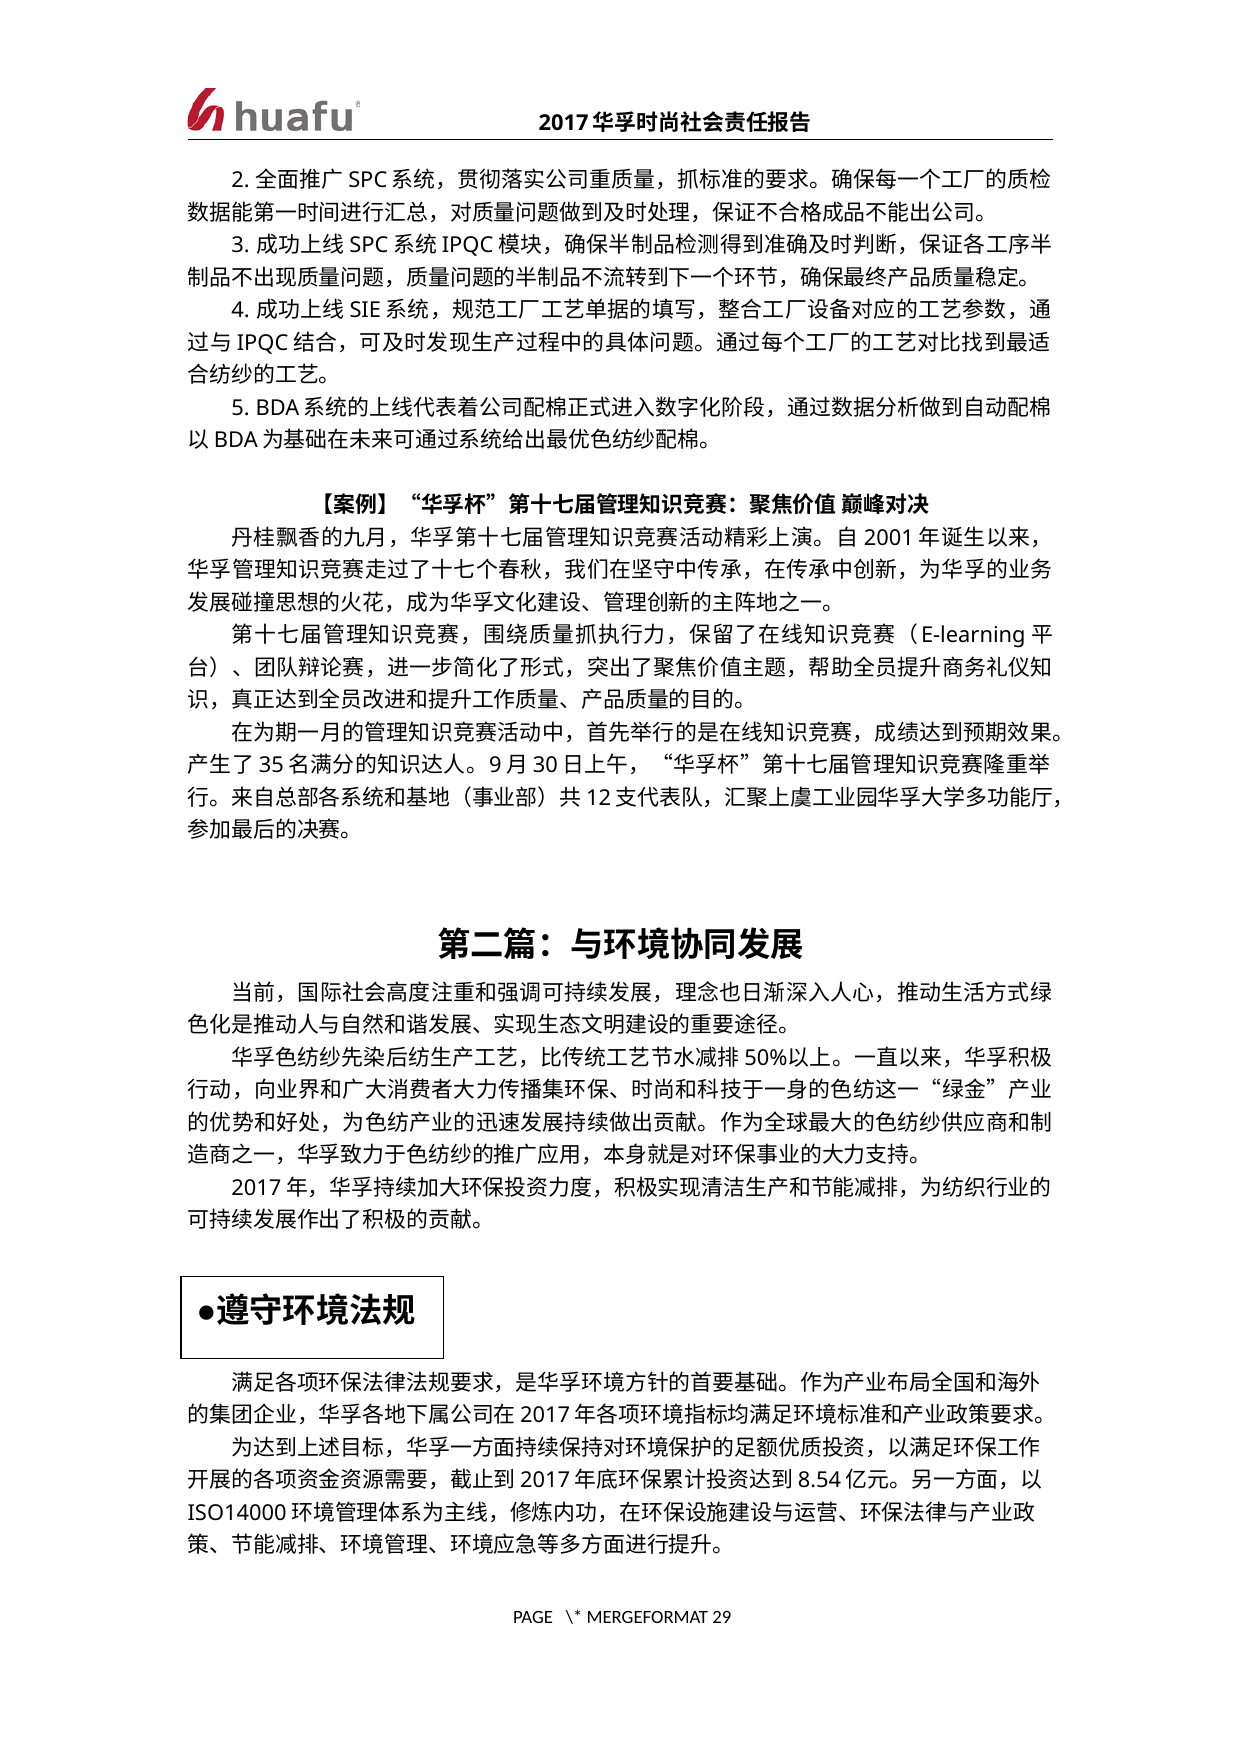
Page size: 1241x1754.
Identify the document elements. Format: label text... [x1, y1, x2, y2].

text 为达到上述目标，华孚一方面持续保持对环境保护的足额优质投资，以满足环保工作开展的各项资金资源需要，截止到2017年底环保累计投资达到8.54亿元。另一方面，以ISO14000环境管理体系为主线，修炼内功，在环保设施建设与运营、环保法律与产业政策、节能减排、环境管理、环境应急等多方面进行提升。 [187, 1429, 1053, 1559]
text 丹桂飘香的九月，华孚第十七届管理知识竞赛活动精彩上演。自2001年诞生以来，华孚管理知识竞赛走过了十七个春秋，我们在坚守中传承，在传承中创新，为华孚的业务发展碰撞思想的火花，成为华孚文化建设、管理创新的主阵地之一。 [187, 519, 1053, 617]
text 第二篇：与环境协同发展 [187, 909, 1053, 974]
text 4. 成功上线SIE系统，规范工厂工艺单据的填写，整合工厂设备对应的工艺参数，通过与IPQC结合，可及时发现生产过程中的具体问题。通过每个工厂的工艺对比找到最适合纺纱的工艺。 [187, 292, 1053, 389]
text 3. 成功上线SPC系统IPQC模块，确保半制品检测得到准确及时判断，保证各工序半制品不出现质量问题，质量问题的半制品不流转到下一个环节，确保最终产品质量稳定。 [187, 227, 1053, 292]
text 第十七届管理知识竞赛，围绕质量抓执行力，保留了在线知识竞赛（E-learning平台）、团队辩论赛，进一步简化了形式，突出了聚焦价值主题，帮助全员提升商务礼仪知识，真正达到全员改进和提升工作质量、产品质量的目的。 [187, 617, 1053, 714]
text 满足各项环保法律法规要求，是华孚环境方针的首要基础。作为产业布局全国和海外的集团企业，华孚各地下属公司在2017年各项环境指标均满足环境标准和产业政策要求。 [187, 1364, 1053, 1429]
text 华孚色纺纱先染后纺生产工艺，比传统工艺节水减排50%以上。一直以来，华孚积极行动，向业界和广大消费者大力传播集环保、时尚和科技于一身的色纺这一“绿金”产业的优势和好处，为色纺产业的迅速发展持续做出贡献。作为全球最大的色纺纱供应商和制造商之一，华孚致力于色纺纱的推广应用，本身就是对环保事业的大力支持。 [187, 1039, 1053, 1169]
text 5. BDA系统的上线代表着公司配棉正式进入数字化阶段，通过数据分析做到自动配棉，以BDA为基础在未来可通过系统给出最优色纺纱配棉。 [187, 389, 1053, 454]
text 2. 全面推广SPC系统，贯彻落实公司重质量，抓标准的要求。确保每一个工厂的质检数据能第一时间进行汇总，对质量问题做到及时处理，保证不合格成品不能出公司。 [187, 162, 1053, 227]
text 当前，国际社会高度注重和强调可持续发展，理念也日渐深入人心，推动生活方式绿色化是推动人与自然和谐发展、实现生态文明建设的重要途径。 [187, 974, 1053, 1039]
text 【案例】“华孚杯”第十七届管理知识竞赛：聚焦价值 巅峰对决 [187, 487, 1053, 519]
text 在为期一月的管理知识竞赛活动中，首先举行的是在线知识竞赛，成绩达到预期效果。产生了35名满分的知识达人。9月30日上午，“华孚杯”第十七届管理知识竞赛隆重举行。来自总部各系统和基地（事业部）共12支代表队，汇聚上虞工业园华孚大学多功能厅，参加最后的决赛。 [187, 714, 1053, 844]
text 2017年，华孚持续加大环保投资力度，积极实现清洁生产和节能减排，为纺织行业的可持续发展作出了积极的贡献。 [187, 1169, 1053, 1234]
picture [187, 88, 360, 131]
